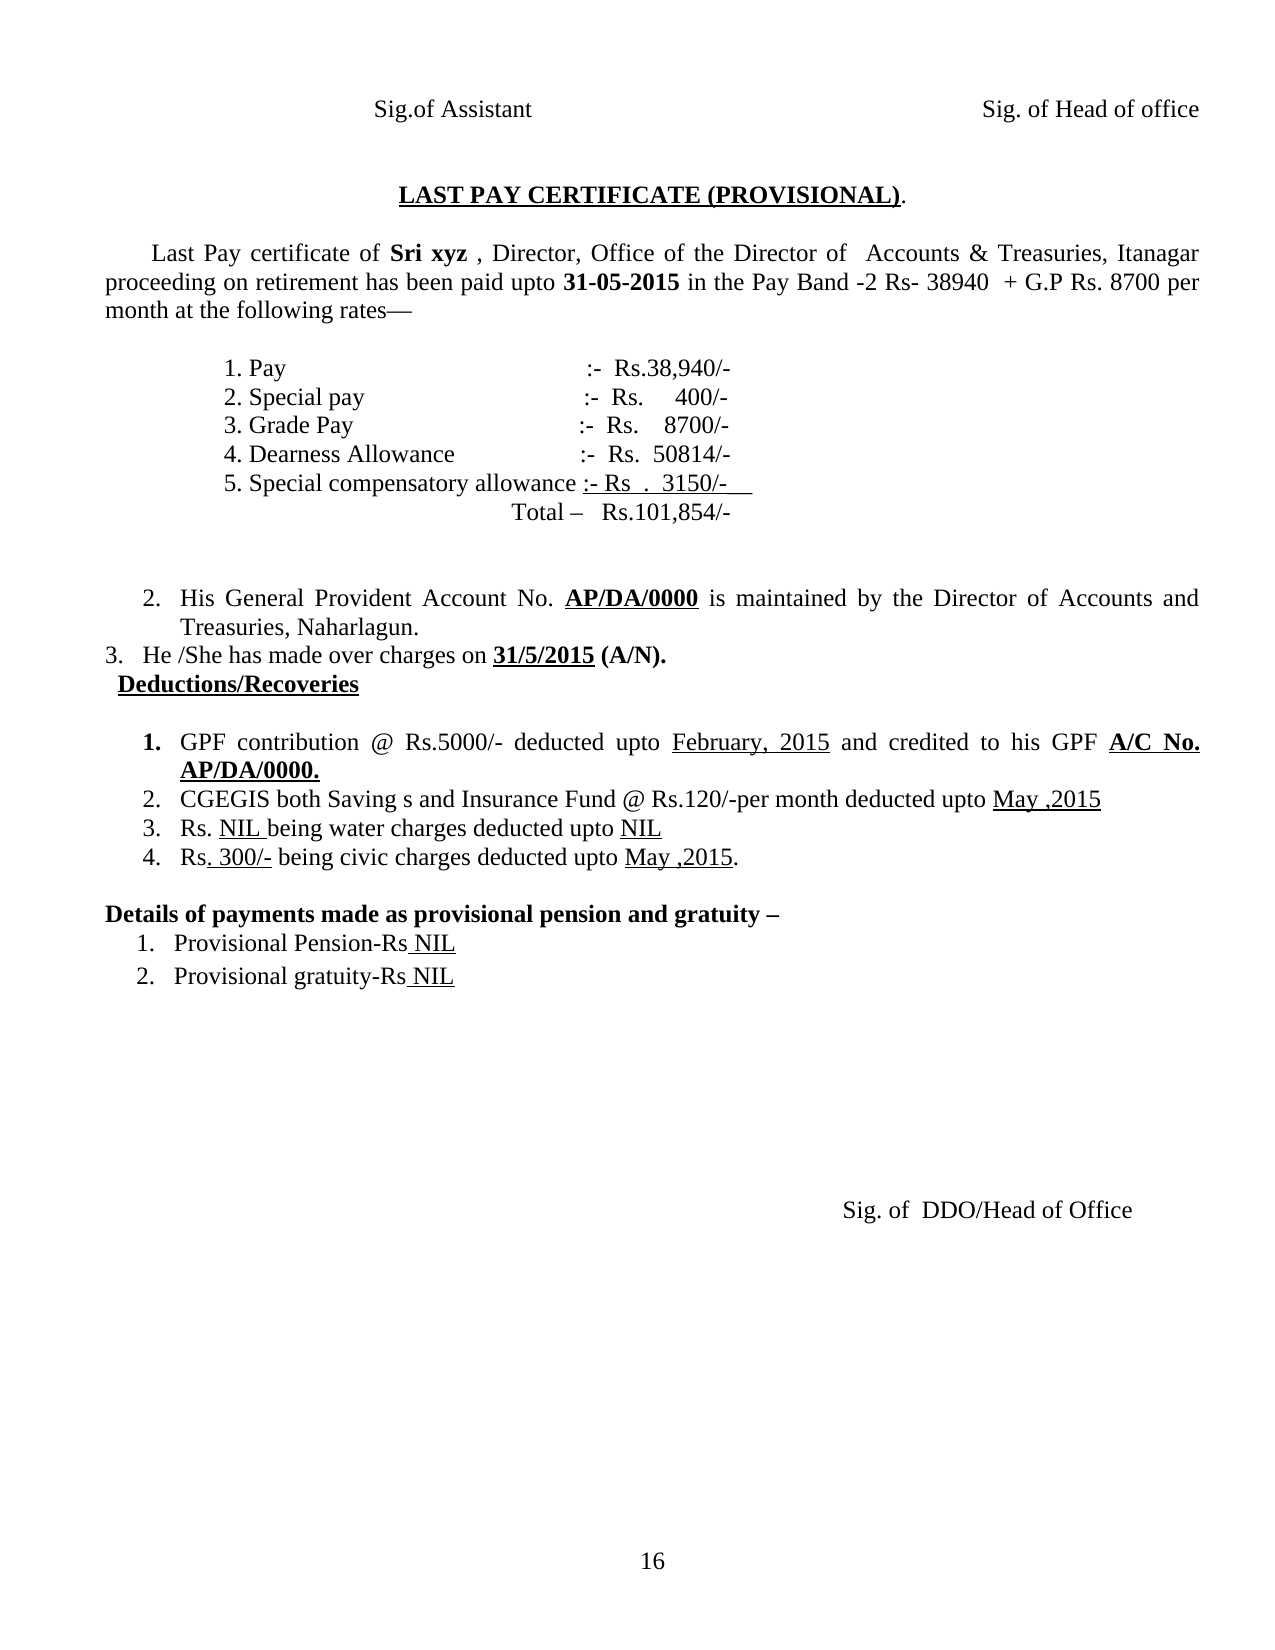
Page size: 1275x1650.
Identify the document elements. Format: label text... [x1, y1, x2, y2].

list His General Provident Account No. AP/DA/0000 is maintained by the Director of Accounts and Treasuries, Naharlagun. [142, 583, 1200, 640]
text 3. Grade Pay :- Rs. 8700/- [105, 410, 1200, 439]
list Rs. NIL being water charges deducted upto NIL [142, 813, 1200, 842]
text Details of payments made as provisional pension and gratuity – [105, 899, 1200, 928]
list GPF contribution @ Rs.5000/- deducted upto February, 2015 and credited to his GPF A/C No. AP/DA/0000. [142, 727, 1200, 784]
text Total – Rs.101,854/- [105, 497, 1200, 525]
text 1. Pay :- Rs.38,940/- [105, 353, 1200, 382]
text Sig.of Assistant Sig. of Head of office [105, 94, 1200, 123]
text Last Pay certificate of Sri xyz , Director, Office of the Director of Accounts & Treasuries, Itanagar proceeding on retirement has been paid upto 31-05-2015 in the Pay Band -2 Rs- 38940 + G.P Rs. 8700 per month at the following rates— [105, 238, 1200, 324]
list Provisional gratuity-Rs NIL [136, 961, 1200, 990]
text 4. Dearness Allowance :- Rs. 50814/- [105, 439, 1200, 468]
text 2. Special pay :- Rs. 400/- [105, 382, 1200, 410]
list Rs. 300/- being civic charges deducted upto May ,2015. [142, 842, 1200, 870]
text Deductions/Recoveries [105, 669, 1200, 698]
list He /She has made over charges on 31/5/2015 (A/N). [105, 640, 1200, 669]
list CGEGIS both Saving s and Insurance Fund @ Rs.120/-per month deducted upto May ,2015 [142, 784, 1200, 813]
text LAST PAY CERTIFICATE (PROVISIONAL). [105, 180, 1200, 209]
text 5. Special compensatory allowance :- Rs . 3150/-__ [105, 468, 1200, 497]
text Sig. of DDO/Head of Office [105, 1195, 1200, 1224]
list Provisional Pension-Rs NIL [136, 928, 1200, 957]
